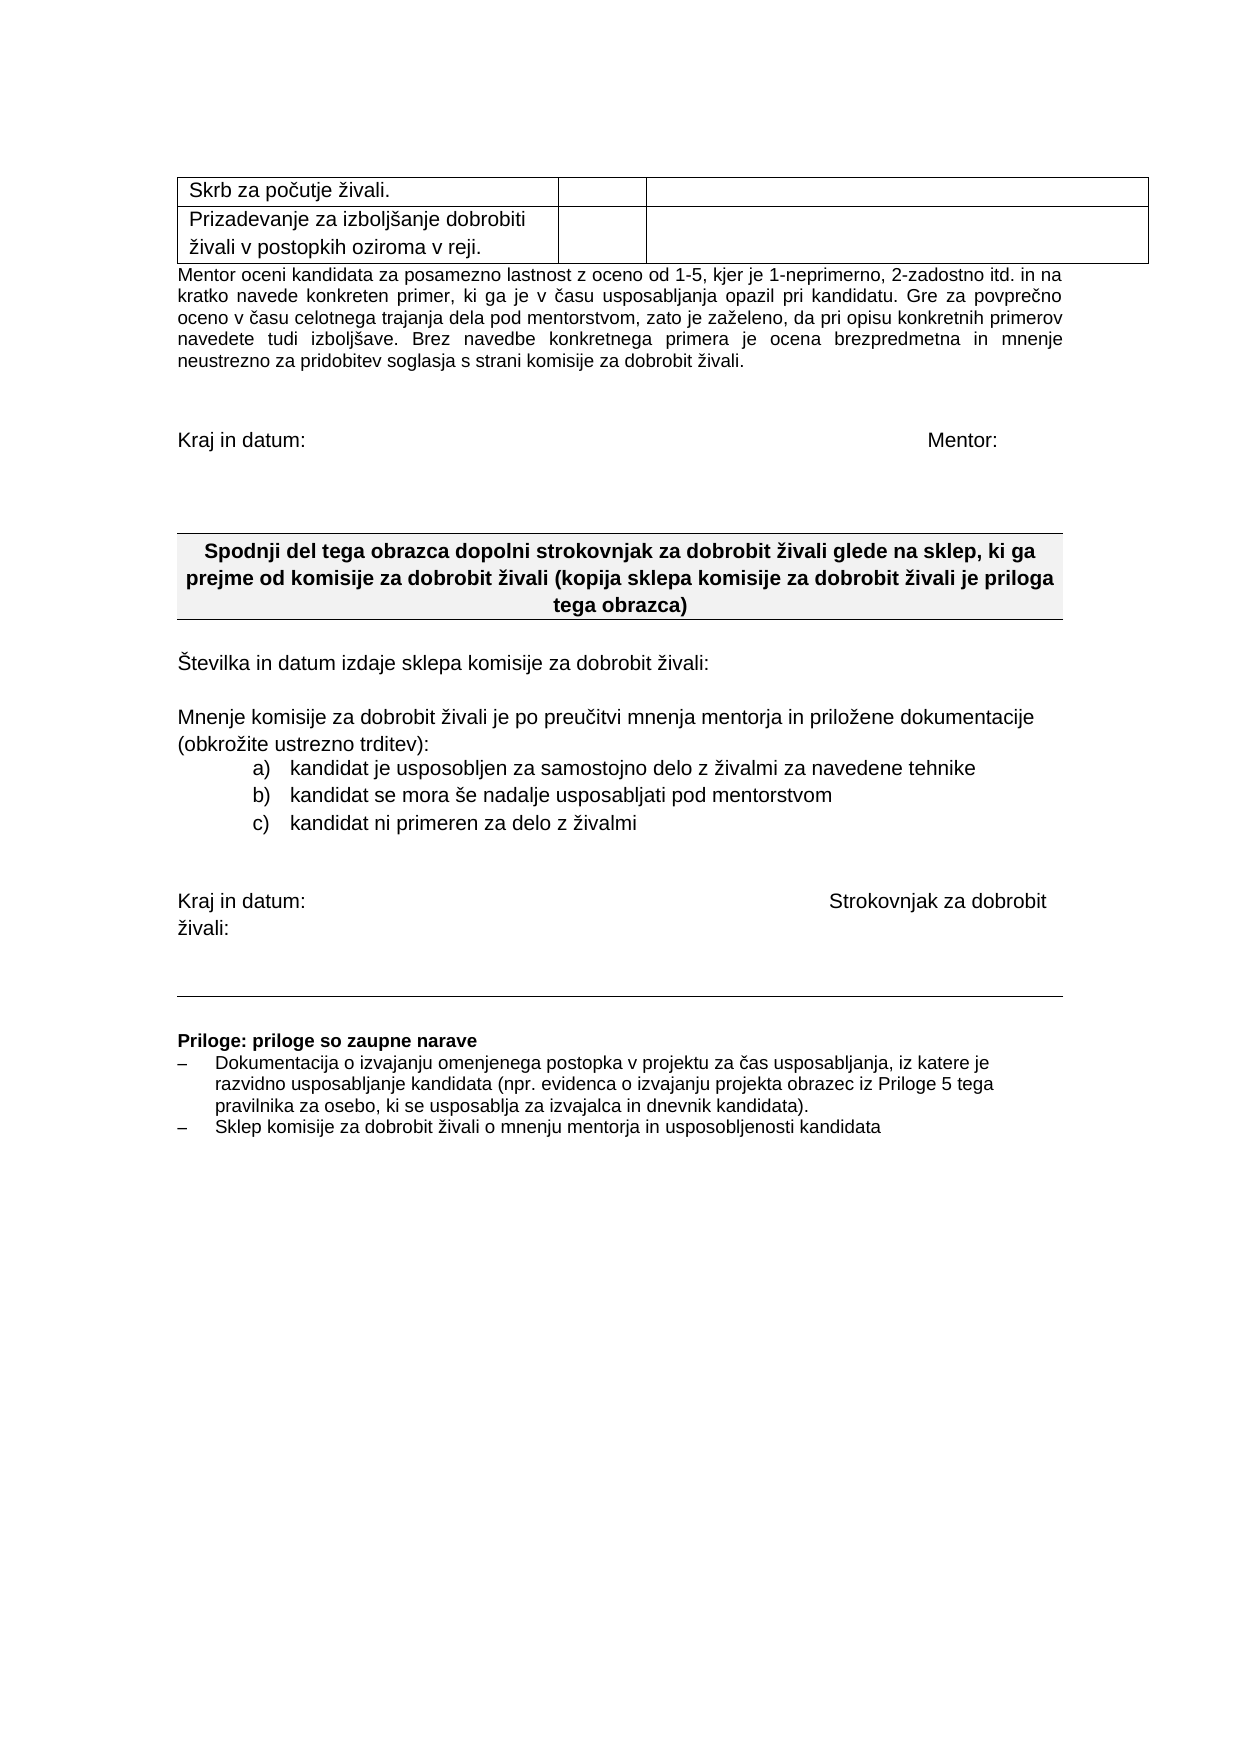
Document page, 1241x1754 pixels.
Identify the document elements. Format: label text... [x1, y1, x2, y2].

table_cell Prizadevanje za izboljšanje dobrobiti živali v postopkih oziroma v reji. [178, 207, 558, 262]
list Dokumentacija o izvajanju omenjenega postopka v projektu za čas usposabljanja, iz katere je razvidno usposabljanje kandidata (npr. evidenca o izvajanju projekta obrazec iz Priloge 5 tega pravilnika za osebo, ki se usposablja za izvajalca in dnevnik kandidata). [177, 1052, 1063, 1116]
text Številka in datum izdaje sklepa komisije za dobrobit živali: [177, 647, 1063, 674]
text Spodnji del tega obrazca dopolni strokovnjak za dobrobit živali glede na sklep, ki ga prejme od komisije za dobrobit živali (kopija sklepa komisije za dobrobit živali je priloga tega obrazca) [177, 534, 1063, 619]
list Mentor oceni kandidata za posamezno lastnost z oceno od 1-5, kjer je 1-neprimerno, 2-zadostno itd. in na kratko navede konkreten primer, ki ga je v času usposabljanja opazil pri kandidatu. Gre za povprečno oceno v času celotnega trajanja dela pod mentorstvom, zato je zaželeno, da pri opisu konkretnih primerov navedete tudi izboljšave. Brez navedbe konkretnega primera je ocena brezpredmetna in mnenje neustrezno za pridobitev soglasja s strani komisije za dobrobit živali. [177, 264, 1063, 371]
list kandidat se mora še nadalje usposabljati pod mentorstvom [252, 783, 1063, 807]
table_cell [559, 207, 646, 262]
list Sklep komisije za dobrobit živali o mnenju mentorja in usposobljenosti kandidata [177, 1116, 1063, 1138]
list kandidat ni primeren za delo z živalmi [252, 811, 1063, 834]
table_cell [647, 178, 1148, 206]
text Mnenje komisije za dobrobit živali je po preučitvi mnenja mentorja in priložene dokumentacije (obkrožite ustrezno trditev): [177, 701, 1063, 756]
list kandidat je usposobljen za samostojno delo z živalmi za navedene tehnike [252, 756, 1063, 779]
text Kraj in datum: Mentor: [177, 424, 1063, 451]
text Priloge: priloge so zaupne narave [177, 1024, 1063, 1052]
text Kraj in datum: Strokovnjak za dobrobit živali: [177, 886, 1063, 940]
table_cell Skrb za počutje živali. [178, 178, 558, 206]
table_cell [647, 207, 1148, 262]
table_cell [559, 178, 646, 206]
